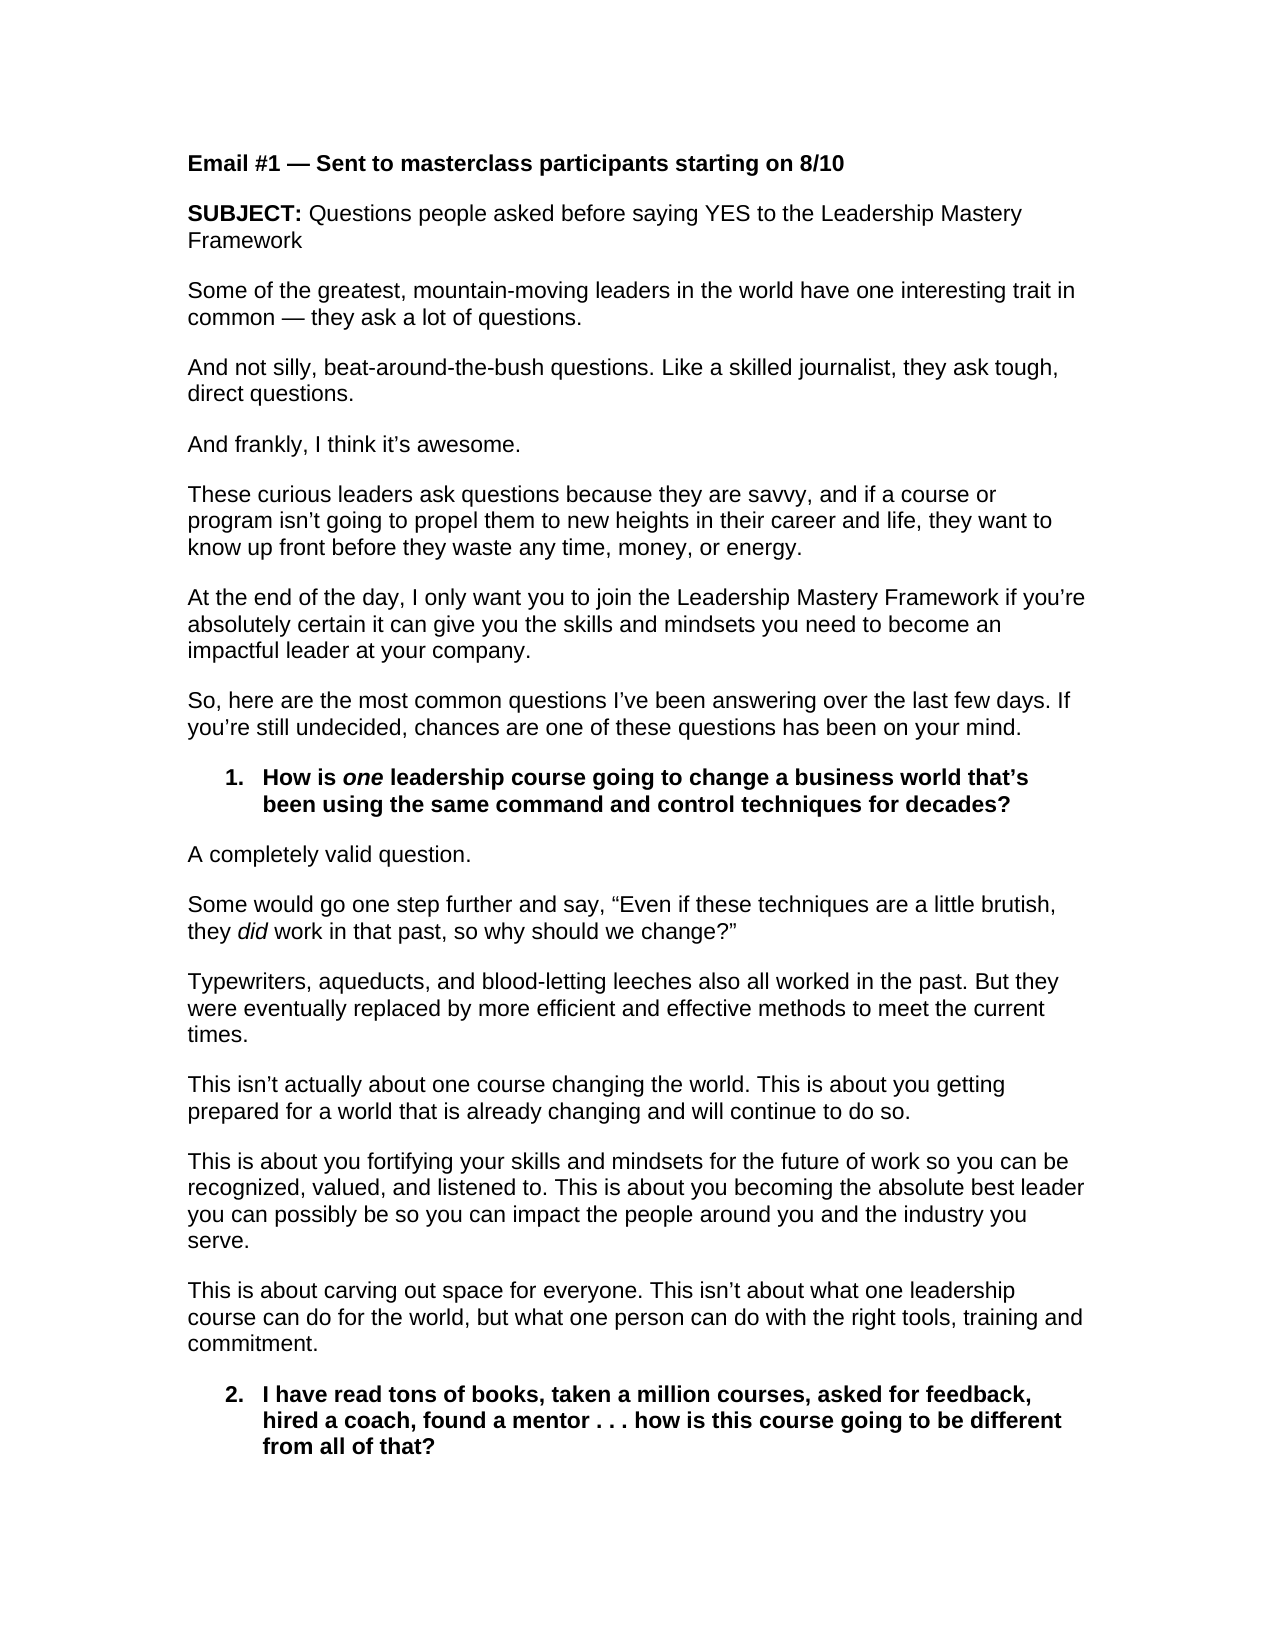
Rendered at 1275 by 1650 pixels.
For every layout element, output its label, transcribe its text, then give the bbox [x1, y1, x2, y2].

text This is about you fortifying your skills and mindsets for the future of work so you can be recognized, valued, and listened to. This is about you becoming the absolute best leader you can possibly be so you can impact the people around you and the industry you serve. [187, 1148, 1087, 1253]
text Typewriters, aqueducts, and blood-letting leeches also all worked in the past. But they were eventually replaced by more efficient and effective methods to meet the current times. [187, 968, 1087, 1047]
text SUBJECT: Questions people asked before saying YES to the Leadership Mastery Framework [187, 200, 1087, 253]
text At the end of the day, I only want you to join the Leadership Mastery Framework if you’re absolutely certain it can give you the skills and mindsets you need to become an impactful leader at your company. [187, 584, 1087, 663]
list I have read tons of books, taken a million courses, asked for feedback, hired a coach, found a mentor . . . how is this course going to be different from all of that? [225, 1381, 1087, 1460]
text Some would go one step further and say, “Even if these techniques are a little brutish, they did work in that past, so why should we change?” [187, 891, 1087, 944]
text Some of the greatest, mountain-moving leaders in the world have one interesting trait in common — they ask a lot of questions. [187, 277, 1087, 330]
text This isn’t actually about one course changing the world. This is about you getting prepared for a world that is already changing and will continue to do so. [187, 1071, 1087, 1124]
text And frankly, I think it’s awesome. [187, 431, 1087, 457]
text A completely valid question. [187, 841, 1087, 867]
text And not silly, beat-around-the-bush questions. Like a skilled journalist, they ask tough, direct questions. [187, 354, 1087, 407]
text So, here are the most common questions I’ve been answering over the last few days. If you’re still undecided, chances are one of these questions has been on your mind. [187, 687, 1087, 740]
list How is one leadership course going to change a business world that’s been using the same command and control techniques for decades? [225, 764, 1087, 817]
text These curious leaders ask questions because they are savvy, and if a course or program isn’t going to propel them to new heights in their career and life, they want to know up front before they waste any time, money, or energy. [187, 481, 1087, 560]
text This is about carving out space for everyone. This isn’t about what one leadership course can do for the world, but what one person can do with the right tools, training and commitment. [187, 1277, 1087, 1357]
text Email #1 — Sent to masterclass participants starting on 8/10 [187, 150, 1087, 176]
